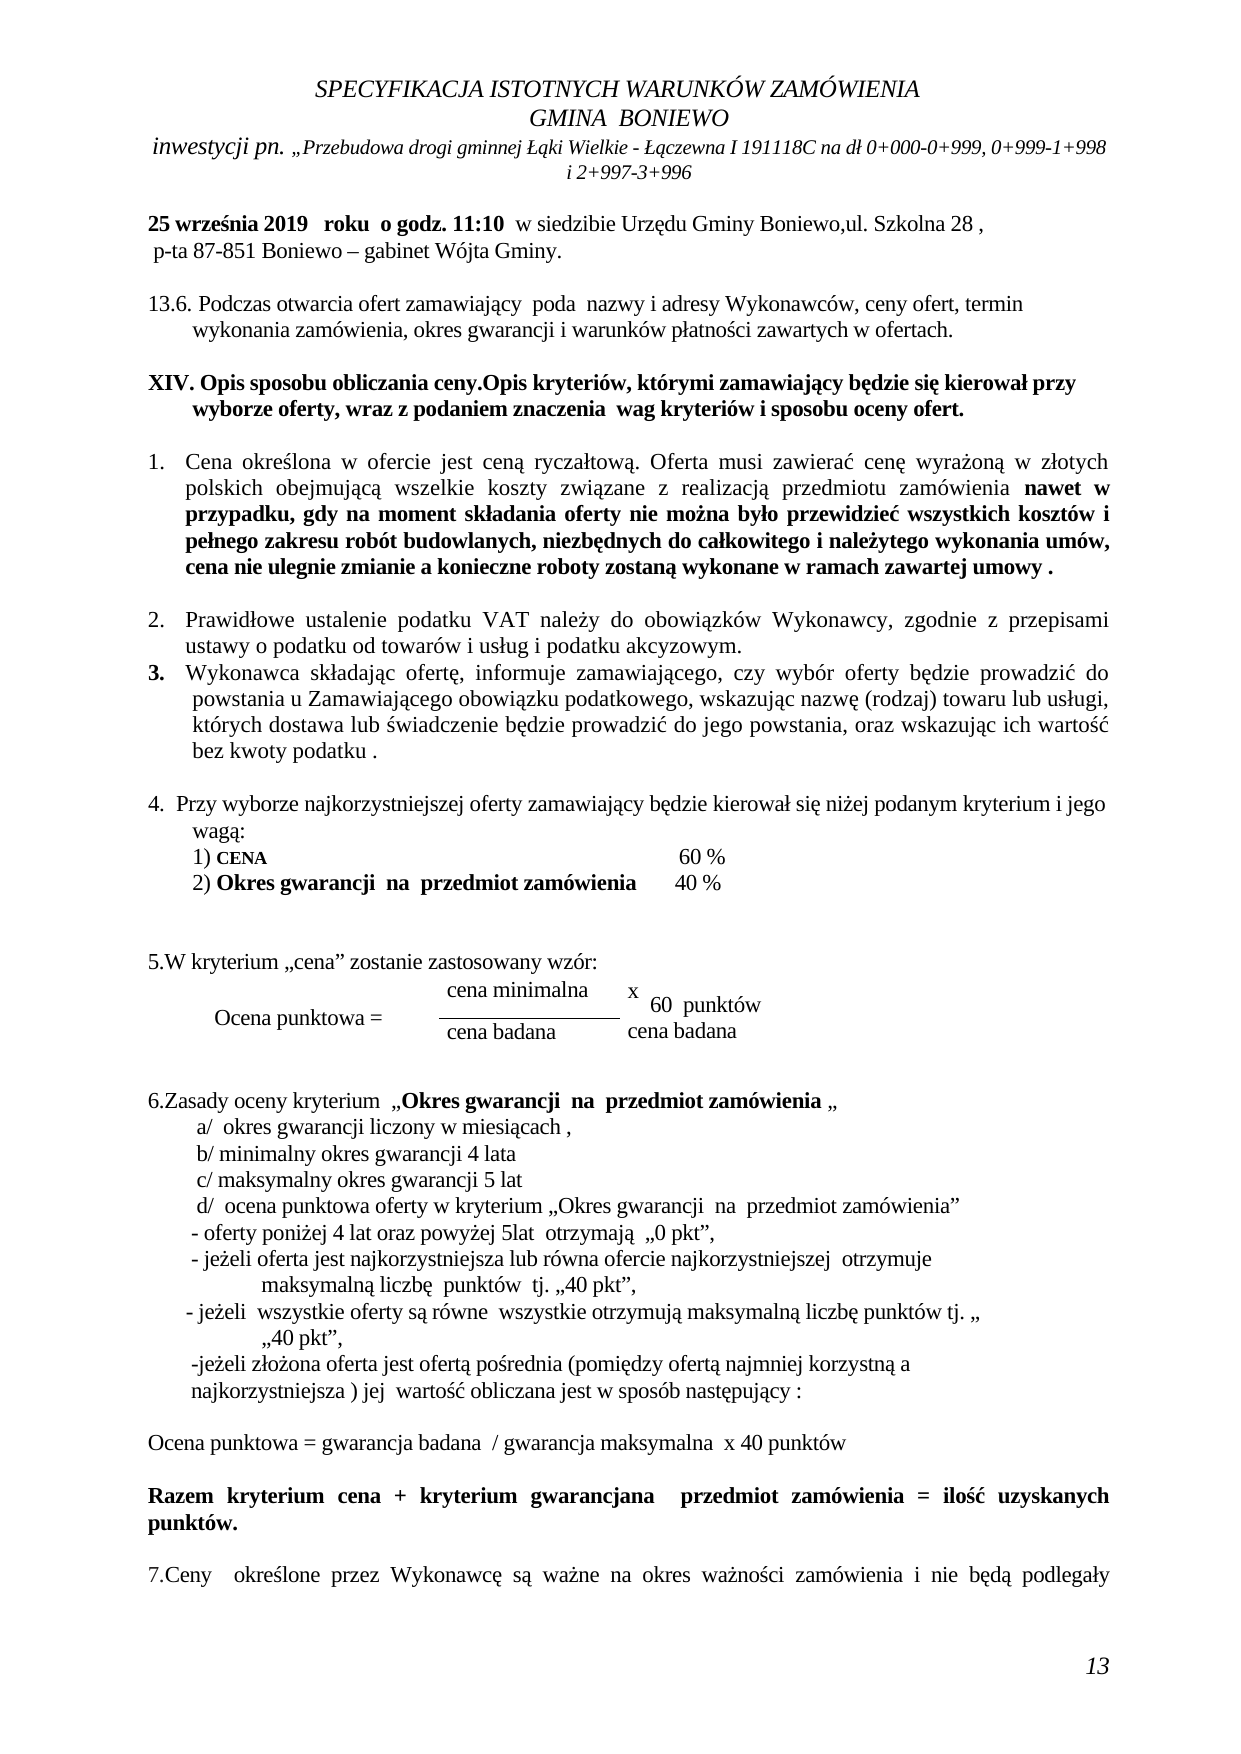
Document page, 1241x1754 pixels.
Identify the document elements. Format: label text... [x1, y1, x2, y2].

text najkorzystniejsza ) jej wartość obliczana jest w sposób następujący : [148, 1377, 1110, 1403]
text 2) Okres gwarancji na przedmiot zamówienia 40 % [192, 869, 1110, 896]
text -jeżeli złożona oferta jest ofertą pośrednia (pomiędzy ofertą najmniej korzystną a [148, 1350, 1110, 1377]
list Prawidłowe ustalenie podatku VAT należy do obowiązków Wykonawcy, zgodnie z przepisami ustawy o podatku od towarów i usług i podatku akcyzowym. [148, 606, 1110, 658]
text d/ ocena punktowa oferty w kryterium „Okres gwarancji na przedmiot zamówienia” [148, 1192, 1110, 1219]
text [148, 1561, 1110, 1588]
text - jeżeli oferta jest najkorzystniejsza lub równa ofercie najkorzystniejszej otrzymuje [148, 1245, 1110, 1271]
text „40 pkt”, [148, 1324, 1110, 1350]
table_header Ocena punktowa = [207, 975, 439, 1061]
text Razem kryterium cena + kryterium gwarancjana przedmiot zamówienia = ilość uzyskanych punktów. [148, 1482, 1110, 1535]
text b/ minimalny okres gwarancji 4 lata [148, 1139, 1110, 1166]
text 13.6. Podczas otwarcia ofert zamawiający poda nazwy i adresy Wykonawców, ceny ofert, termin wykonania zamówienia, okres gwarancji i warunków płatności zawartych w ofertach. [148, 289, 1110, 342]
text 1) cena 60 % [192, 843, 1110, 869]
text 6.Zasady oceny kryterium „Okres gwarancji na przedmiot zamówienia „ [148, 1087, 1110, 1113]
list Wykonawca składając ofertę, informuje zamawiającego, czy wybór oferty będzie prowadzić do powstania u Zamawiającego obowiązku podatkowego, wskazując nazwę (rodzaj) towaru lub usługi, których dostawa lub świadczenie będzie prowadzić do jego powstania, oraz wskazując ich wartość bez kwoty podatku . [148, 658, 1110, 764]
table_header cena minimalna [439, 975, 620, 1018]
text 25 września 2019 roku o godz. 11:10 w siedzibie Urzędu Gminy Boniewo,ul. Szkolna 28 , [148, 211, 1110, 237]
text 4. Przy wyborze najkorzystniejszej oferty zamawiający będzie kierował się niżej podanym kryterium i jego wagą: [148, 790, 1110, 843]
text c/ maksymalny okres gwarancji 5 lat [148, 1166, 1110, 1192]
text a/ okres gwarancji liczony w miesiącach , [148, 1113, 1110, 1139]
list Cena określona w ofercie jest ceną ryczałtową. Oferta musi zawierać cenę wyrażoną w złotych polskich obejmującą wszelkie koszty związane z realizacją przedmiotu zamówienia nawet w przypadku, gdy na moment składania oferty nie można było przewidzieć wszystkich kosztów i pełnego zakresu robót budowlanych, niezbędnych do całkowitego i należytego wykonania umów, cena nie ulegnie zmianie a konieczne roboty zostaną wykonane w ramach zawartej umowy . [148, 448, 1110, 579]
text XIV. Opis sposobu obliczania ceny.Opis kryteriów, którymi zamawiający będzie się kierował przy wyborze oferty, wraz z podaniem znaczenia wag kryteriów i sposobu oceny ofert. [148, 369, 1110, 421]
text - oferty poniżej 4 lat oraz powyżej 5lat otrzymają „0 pkt”, [148, 1219, 1110, 1245]
text - jeżeli wszystkie oferty są równe wszystkie otrzymują maksymalną liczbę punktów tj. „ [148, 1298, 1110, 1324]
text maksymalną liczbę punktów tj. „40 pkt”, [148, 1271, 1110, 1298]
text p-ta 87-851 Boniewo – gabinet Wójta Gminy. [148, 237, 1110, 263]
text Ocena punktowa = gwarancja badana / gwarancja maksymalna x 40 punktów [148, 1429, 1110, 1456]
table_header x 60 punktów cena badana [620, 975, 856, 1061]
text 5.W kryterium „cena” zostanie zastosowany wzór: [148, 948, 1110, 975]
table_cell cena badana [439, 1019, 620, 1061]
